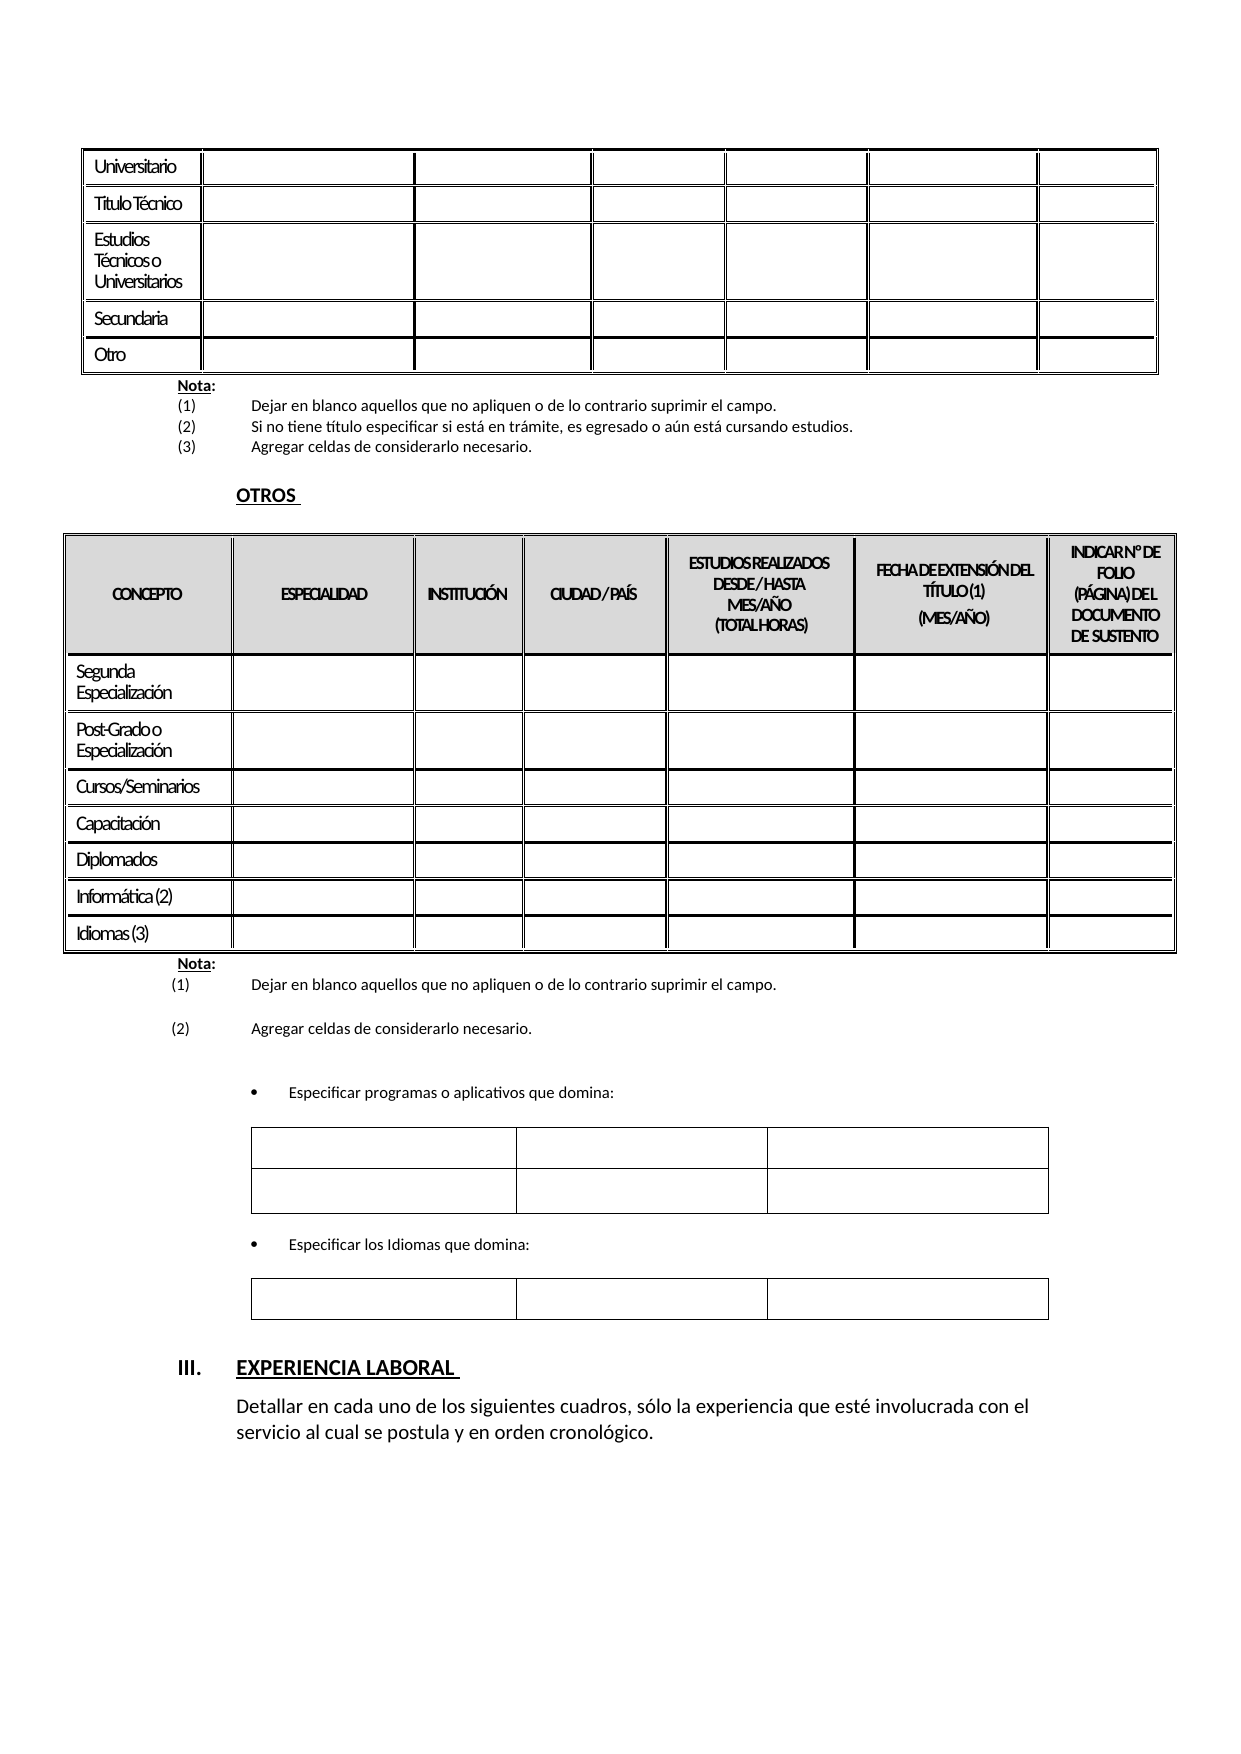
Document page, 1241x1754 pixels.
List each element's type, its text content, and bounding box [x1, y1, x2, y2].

table_cell [202, 338, 414, 372]
table_cell [594, 302, 724, 336]
table_cell [1050, 877, 1174, 914]
table_cell [1040, 299, 1156, 336]
table_cell [1050, 710, 1174, 767]
table_header [517, 1279, 767, 1319]
table_header FECHA DE EXTENSIÓN DEL TÍTULO (1) (MES/AÑO) [855, 536, 1048, 653]
table_cell [856, 881, 1046, 914]
table_cell Post-Grado o Especialización [66, 710, 231, 767]
table_header [252, 1279, 516, 1319]
table_cell [1050, 841, 1176, 877]
table_cell [868, 150, 1038, 184]
table_header [768, 1128, 1048, 1168]
table_cell [525, 771, 665, 804]
table_cell Titulo Técnico [84, 184, 201, 221]
table_cell [204, 302, 413, 336]
table_cell [669, 713, 853, 767]
text (1) Dejar en blanco aquellos que no apliquen o de lo contrario suprimir el campo. [177, 396, 1063, 416]
list Especificar programas o aplicativos que domina: [251, 1082, 1075, 1103]
table_cell [234, 713, 413, 767]
table_cell [416, 224, 590, 299]
table_header [768, 1279, 1048, 1319]
table_cell [525, 881, 665, 914]
table_cell [1040, 184, 1156, 221]
table_header [517, 1128, 767, 1168]
table_header INDICAR Nº DE FOLIO (PÁGINA) DE L DOCUMENTO DE SUSTENTO [1048, 536, 1174, 653]
table_header ESTUDIOS REALIZADOS DESDE / HASTA MES/AÑO (TOTAL HORAS) [667, 536, 854, 653]
table_cell [416, 771, 522, 804]
table_cell Diplomados [65, 841, 231, 877]
table_cell Idiomas (3) [66, 914, 232, 950]
table_cell [1038, 150, 1156, 184]
table_header CIUDAD / PAÍS [523, 536, 667, 653]
table_header ESPECIALIDAD [233, 536, 414, 653]
table_cell [234, 656, 413, 710]
table_cell [525, 844, 665, 877]
table_cell [1048, 914, 1174, 950]
table_cell [870, 224, 1036, 299]
table_cell [669, 844, 853, 877]
table_cell [517, 1169, 767, 1213]
table_cell [768, 1169, 1048, 1213]
table_cell Otro [83, 336, 202, 372]
table_cell [1050, 653, 1174, 710]
table_cell [414, 914, 523, 950]
table_cell Estudios Técnicos o Universitarios [84, 221, 201, 299]
table_cell [669, 771, 853, 804]
table_cell [525, 713, 665, 767]
table_cell [856, 844, 1046, 877]
table_cell [727, 187, 866, 221]
table_cell [415, 151, 592, 184]
table_cell [415, 339, 592, 372]
table_cell [727, 224, 866, 299]
table_cell [416, 844, 522, 877]
table_cell [1050, 768, 1176, 804]
table_cell [727, 302, 866, 336]
table_cell [416, 713, 522, 767]
table_cell Capacitación [66, 804, 231, 841]
table_cell [416, 302, 590, 336]
list Dejar en blanco aquellos que no apliquen o de lo contrario suprimir el campo. [171, 974, 1075, 994]
table_cell [856, 713, 1046, 767]
text Nota: [177, 954, 1063, 974]
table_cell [84, 151, 202, 184]
table_cell [856, 807, 1046, 841]
table_cell [669, 807, 853, 841]
table_cell [594, 224, 724, 299]
table_cell [1038, 336, 1158, 372]
table_header INSTITUCIÓN [414, 534, 523, 653]
table_cell [416, 807, 522, 841]
table_cell [204, 224, 413, 299]
table_cell [856, 771, 1046, 804]
table_cell [594, 187, 724, 221]
table_cell Secundaria [84, 299, 201, 336]
table_cell [725, 149, 868, 184]
table_cell [234, 881, 413, 914]
table_header CONCEPTO [66, 536, 232, 653]
table_header [252, 1128, 516, 1168]
table_cell [1040, 221, 1156, 299]
table_cell [416, 656, 522, 710]
text (2) Si no tiene título especificar si está en trámite, es egresado o aún está cursando estudios. [177, 416, 1063, 436]
table_cell [868, 338, 1038, 372]
table_cell [234, 844, 413, 877]
table_cell [202, 150, 414, 184]
table_cell [525, 807, 665, 841]
table_cell Segunda Especialización [66, 653, 231, 710]
table_cell Informática (2) [66, 877, 231, 914]
table_cell [234, 807, 413, 841]
text Nota: [177, 375, 1063, 396]
table_cell [592, 150, 725, 184]
table_cell [252, 1169, 516, 1213]
table_cell [416, 187, 590, 221]
table_cell [204, 187, 413, 221]
table_cell [725, 336, 868, 372]
table_cell [855, 917, 1048, 950]
table_cell [234, 771, 413, 804]
table_cell [523, 916, 667, 950]
table_cell [233, 917, 414, 950]
table_cell [669, 881, 853, 914]
table_cell [592, 338, 725, 372]
table_cell [870, 302, 1036, 336]
text III. EXPERIENCIA LABORAL [177, 1353, 1063, 1381]
table_cell [525, 656, 665, 710]
list Especificar los Idiomas que domina: [251, 1234, 1075, 1254]
text (3) Agregar celdas de considerarlo necesario. [177, 436, 1063, 457]
text Detallar en cada uno de los siguientes cuadros, sólo la experiencia que esté involucrada con el servicio al cual se postula y en orden cronológico. [236, 1394, 1063, 1444]
table_cell [667, 916, 854, 950]
table_cell [669, 656, 853, 710]
list Agregar celdas de considerarlo necesario. [171, 1018, 1075, 1038]
table_cell [1050, 804, 1174, 841]
text OTROS [236, 482, 1063, 507]
table_cell [870, 187, 1036, 221]
table_cell Cursos/Seminarios [65, 768, 231, 804]
table_cell [416, 881, 522, 914]
table_cell [856, 656, 1046, 710]
